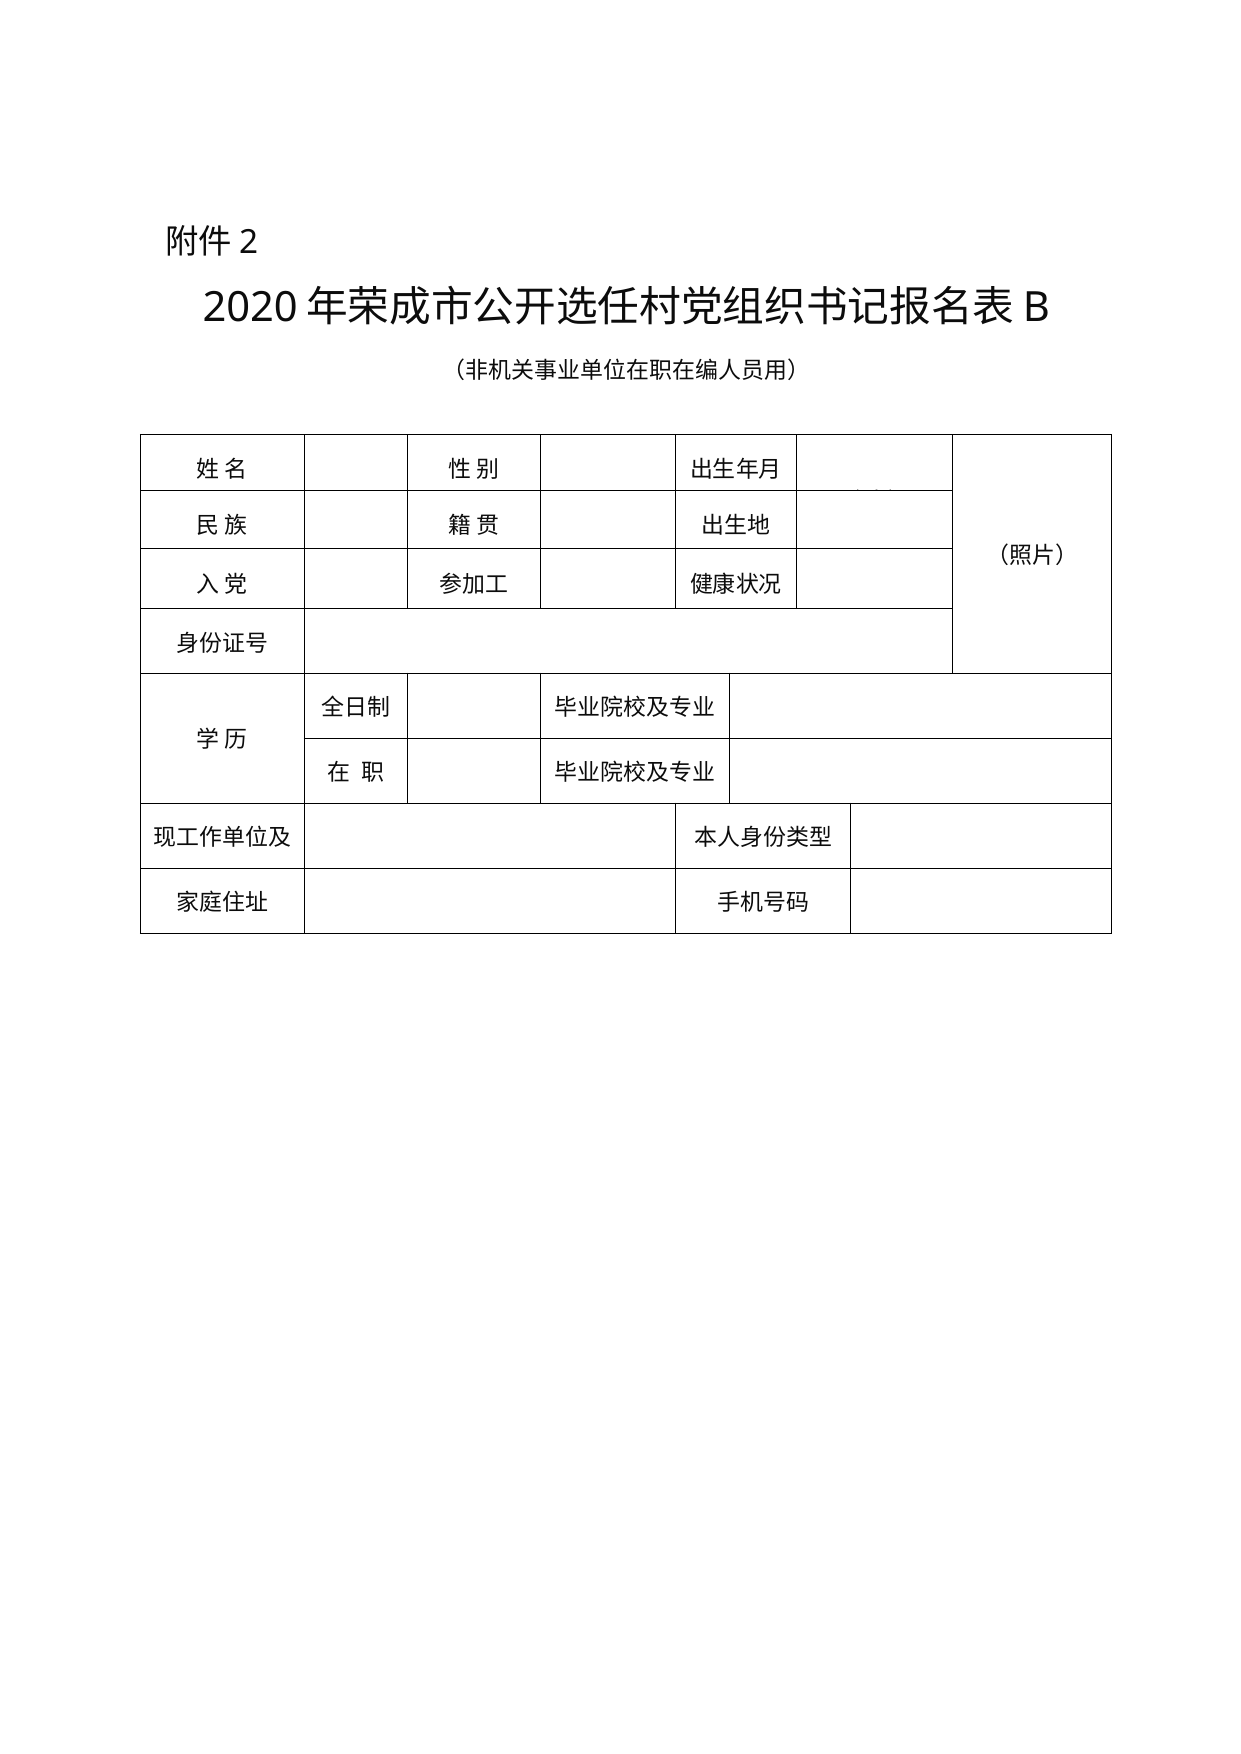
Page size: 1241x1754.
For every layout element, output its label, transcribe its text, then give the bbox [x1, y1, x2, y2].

table_cell 全日制 教 育 [305, 674, 407, 737]
table_cell [408, 739, 540, 802]
table_cell [851, 804, 1111, 867]
table_cell [797, 491, 952, 548]
table_header （照片） [953, 435, 1111, 672]
table_cell [730, 739, 1111, 802]
table_cell 毕业院校及专业 [541, 674, 729, 737]
table_header （ 岁） [797, 435, 952, 490]
text 2020年荣成市公开选任村党组织书记报名表B [165, 271, 1087, 336]
table_cell 本人身份类型 [676, 804, 850, 867]
table_cell 身份证号 [141, 609, 304, 672]
table_cell [305, 549, 407, 607]
table_header 性 别 [408, 435, 540, 490]
table_cell 参加工 作时间 [408, 549, 540, 607]
text 附件2 [165, 206, 1087, 271]
table_cell [305, 804, 675, 867]
table_cell 出生地 [676, 491, 796, 548]
table_cell [305, 491, 407, 548]
table_cell 健康状况 [676, 549, 796, 607]
table_cell 入 党 时 间 [141, 549, 304, 607]
table_header [541, 435, 675, 490]
table_cell [408, 674, 540, 737]
table_header [305, 435, 407, 490]
table_cell 家庭住址 [141, 869, 304, 932]
text （非机关事业单位在职在编人员用） [165, 336, 1087, 401]
table_cell 现工作单位及 职 务 [141, 804, 304, 867]
table_cell 在 职 教 育 [305, 739, 407, 802]
table_cell 毕业院校及专业 [541, 739, 729, 802]
table_header 出生年月( 岁) [676, 435, 796, 490]
table_cell [851, 869, 1111, 932]
table_cell [541, 549, 675, 607]
table_cell 籍 贯 [408, 491, 540, 548]
table_cell [305, 609, 952, 672]
table_cell 手机号码 [676, 869, 850, 932]
table_cell [305, 869, 675, 932]
table_cell [730, 674, 1111, 737]
table_header 姓 名 [141, 435, 304, 490]
table_cell [541, 491, 675, 548]
table_cell 学 历 [141, 674, 304, 802]
table_cell 民 族 [141, 491, 304, 548]
table_cell [797, 549, 952, 607]
